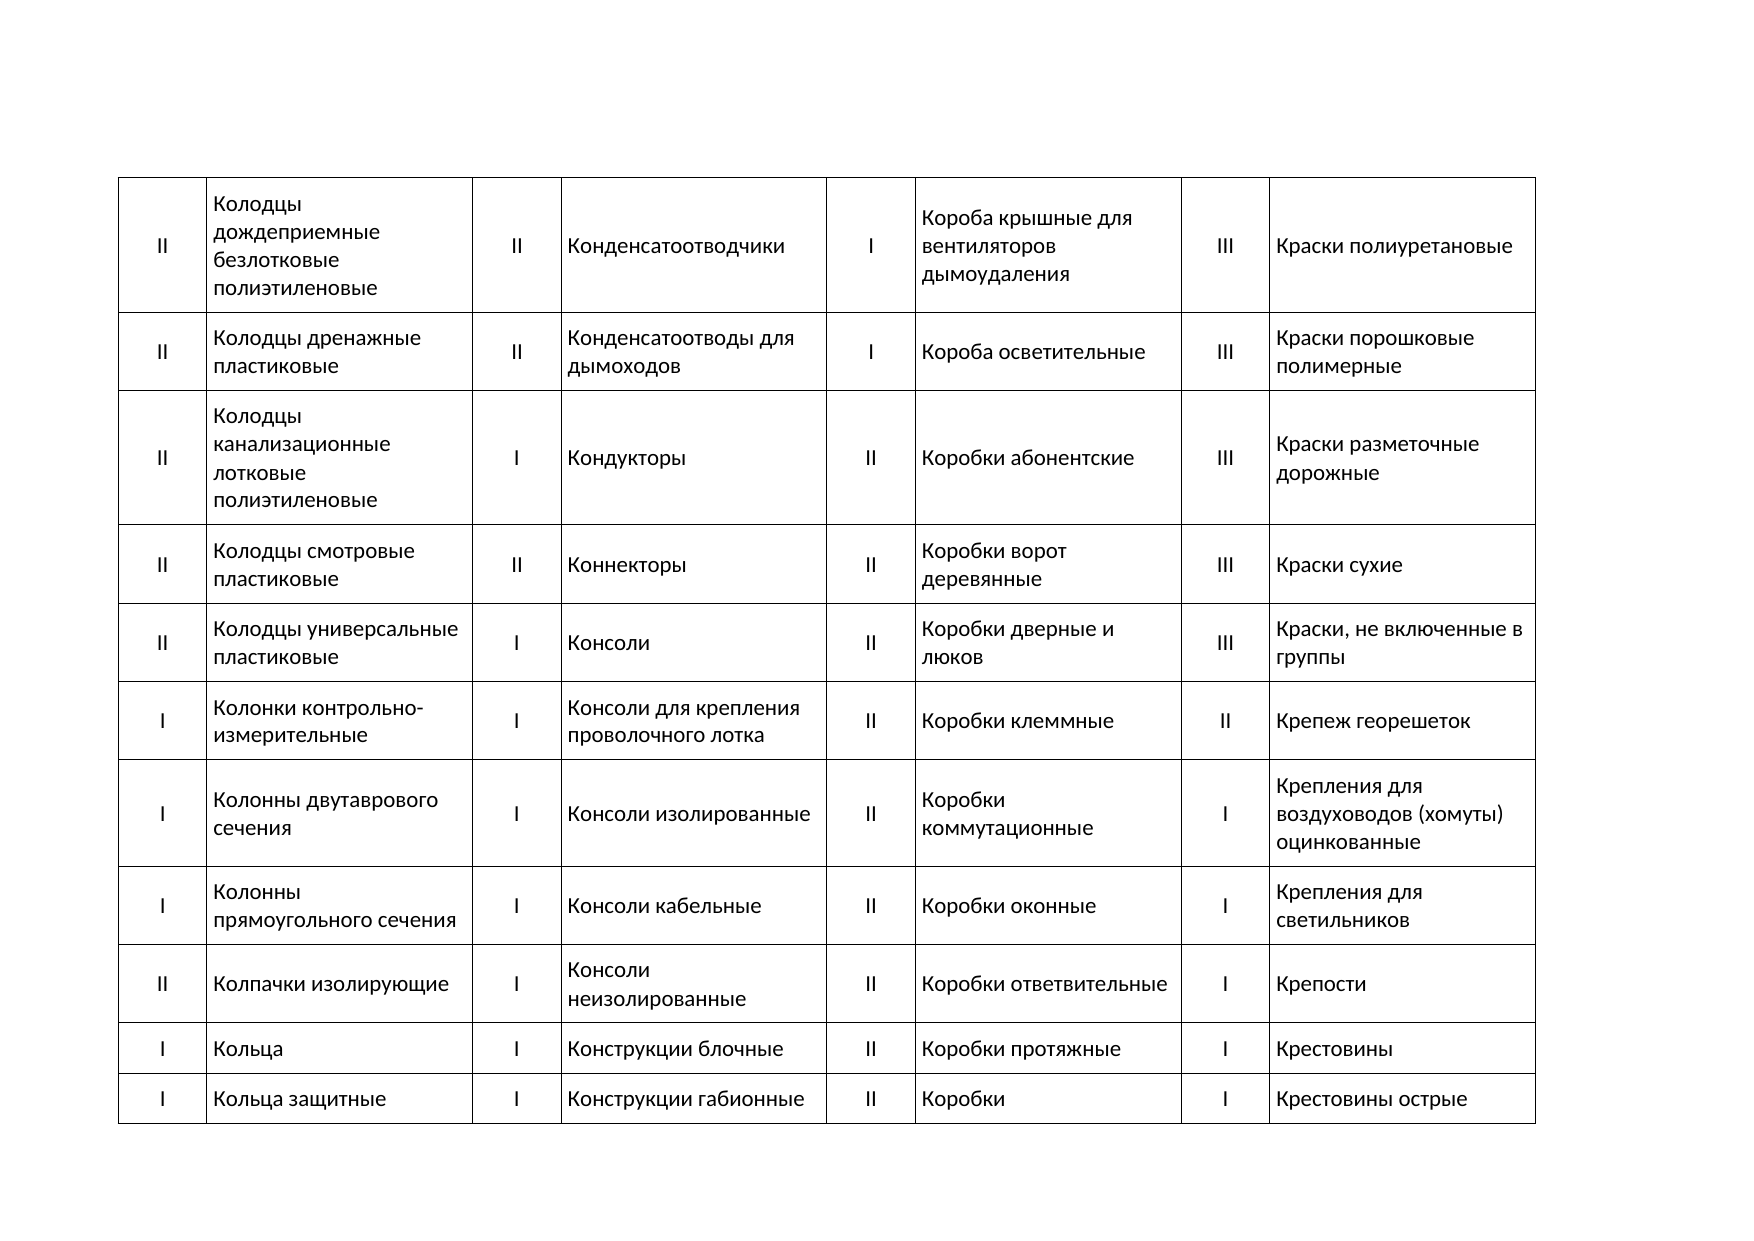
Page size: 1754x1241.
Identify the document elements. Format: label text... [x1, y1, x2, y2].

table_cell II [473, 525, 561, 603]
table_cell I [473, 682, 561, 759]
table_cell Колпачки изолирующие [207, 945, 472, 1022]
table_cell Колодцы универсальные пластиковые [207, 604, 472, 681]
table_cell Коробки оконные [916, 867, 1181, 944]
table_cell I [473, 945, 561, 1022]
table_cell Коробки дверные и люков [916, 604, 1181, 681]
table_cell I [827, 178, 915, 312]
table_cell Колодцы смотровые пластиковые [207, 525, 472, 603]
table_cell Крепости [1270, 945, 1535, 1022]
table_cell I [473, 760, 561, 866]
table_cell II [473, 313, 561, 390]
table_cell Коробки протяжные [916, 1023, 1181, 1073]
table_cell I [473, 867, 561, 944]
table_cell I [1182, 1023, 1269, 1073]
table_cell II [119, 178, 206, 312]
table_cell I [1182, 867, 1269, 944]
table_cell Краски порошковые полимерные [1270, 313, 1535, 390]
table_cell Крепления для светильников [1270, 867, 1535, 944]
table_cell Коробки ворот деревянные [916, 525, 1181, 603]
table_cell II [827, 760, 915, 866]
table_cell III [1182, 604, 1269, 681]
table_cell II [119, 391, 206, 524]
table_cell Краски разметочные дорожные [1270, 391, 1535, 524]
table_cell Колодцы канализационные лотковые полиэтиленовые [207, 391, 472, 524]
table_cell Крестовины [1270, 1023, 1535, 1073]
table_cell Коробки клеммные [916, 682, 1181, 759]
table_cell Коробки ответвительные [916, 945, 1181, 1022]
table_cell I [473, 1074, 561, 1123]
table_cell Кондукторы [562, 391, 826, 524]
table_cell II [827, 604, 915, 681]
table_cell II [827, 945, 915, 1022]
table_cell II [827, 525, 915, 603]
table_cell Конденсатоотводчики [562, 178, 826, 312]
table_cell II [827, 867, 915, 944]
table_cell Колонки контрольно-измерительные [207, 682, 472, 759]
table_cell Колонны прямоугольного сечения [207, 867, 472, 944]
table_cell III [1182, 178, 1269, 312]
table_cell I [827, 313, 915, 390]
table_cell II [119, 945, 206, 1022]
table_cell I [119, 760, 206, 866]
table_cell II [827, 1023, 915, 1073]
table_cell Краски, не включенные в группы [1270, 604, 1535, 681]
table_cell I [119, 1023, 206, 1073]
table_cell I [473, 604, 561, 681]
table_cell Консоли для крепления проволочного лотка [562, 682, 826, 759]
table_cell Колодцы дренажные пластиковые [207, 313, 472, 390]
table_cell Консоли неизолированные [562, 945, 826, 1022]
table_cell Крепеж георешеток [1270, 682, 1535, 759]
table_cell Краски полиуретановые [1270, 178, 1535, 312]
table_cell Консоли кабельные [562, 867, 826, 944]
table_cell Консоли [562, 604, 826, 681]
table_cell II [119, 313, 206, 390]
table_cell II [827, 391, 915, 524]
table_cell III [1182, 525, 1269, 603]
table_cell II [473, 178, 561, 312]
table_cell I [1182, 760, 1269, 866]
table_cell III [1182, 391, 1269, 524]
table_cell Кольца защитные [207, 1074, 472, 1123]
table_cell II [827, 682, 915, 759]
table_cell Краски сухие [1270, 525, 1535, 603]
table_cell II [827, 1074, 915, 1123]
table_cell Крепления для воздуховодов (хомуты) оцинкованные [1270, 760, 1535, 866]
table_cell III [1182, 313, 1269, 390]
table_cell I [473, 391, 561, 524]
table_cell Крестовины острые [1270, 1074, 1535, 1123]
table_cell I [119, 867, 206, 944]
table_cell Коннекторы [562, 525, 826, 603]
table_cell Коробки абонентские [916, 391, 1181, 524]
table_cell Консоли изолированные [562, 760, 826, 866]
table_cell Колодцы дождеприемные безлотковые полиэтиленовые [207, 178, 472, 312]
table_cell Короба осветительные [916, 313, 1181, 390]
table_cell I [1182, 945, 1269, 1022]
table_cell I [119, 682, 206, 759]
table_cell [562, 1074, 826, 1123]
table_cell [916, 1074, 1181, 1123]
table_cell Кольца [207, 1023, 472, 1073]
table_cell II [1182, 682, 1269, 759]
table_cell I [1182, 1074, 1269, 1123]
table_cell II [119, 525, 206, 603]
table_cell Конструкции блочные [562, 1023, 826, 1073]
table_cell I [119, 1074, 206, 1123]
table_cell Коробки коммутационные [916, 760, 1181, 866]
table_cell Конденсатоотводы для дымоходов [562, 313, 826, 390]
table_cell I [473, 1023, 561, 1073]
table_cell II [119, 604, 206, 681]
table_cell Колонны двутаврового сечения [207, 760, 472, 866]
table_cell Короба крышные для вентиляторов дымоудаления [916, 178, 1181, 312]
